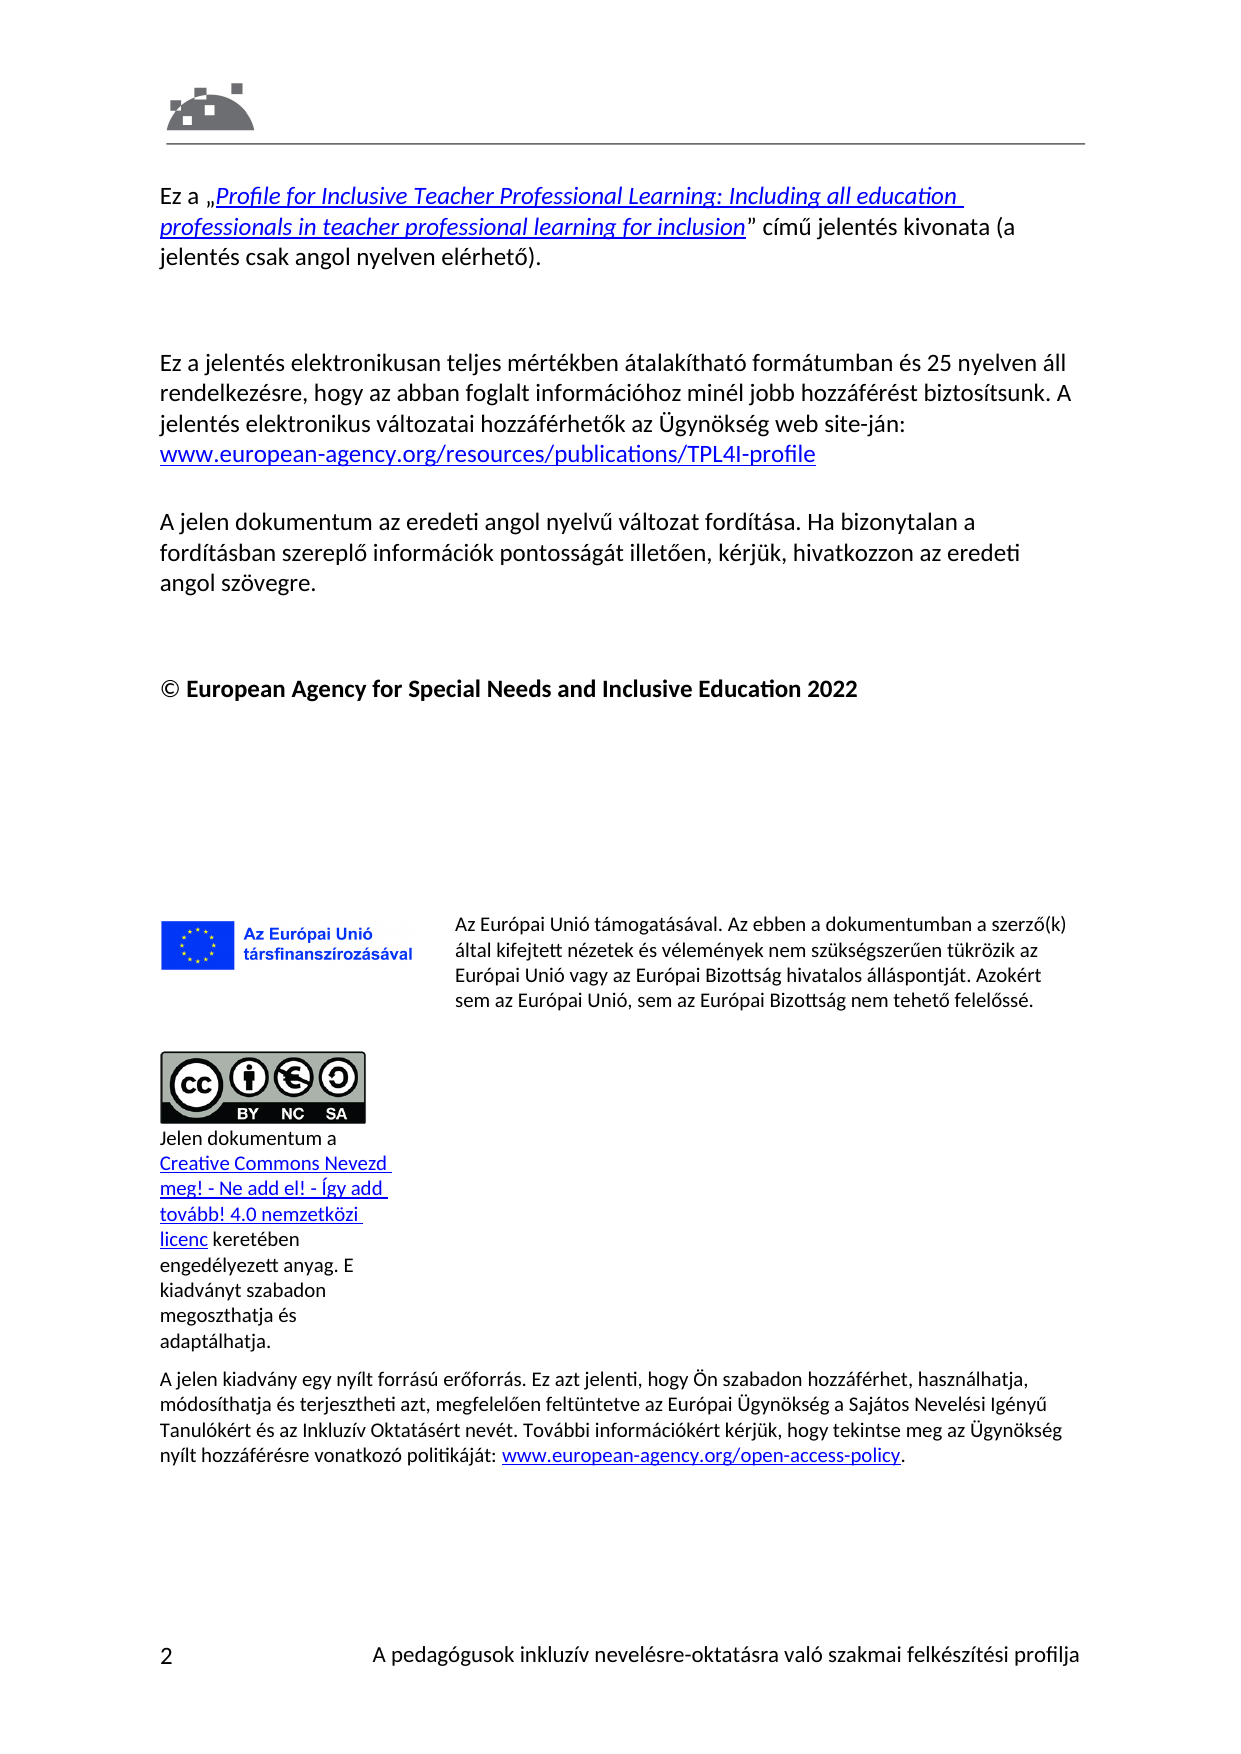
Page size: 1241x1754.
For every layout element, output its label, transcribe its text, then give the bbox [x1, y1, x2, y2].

picture [158, 918, 424, 973]
text A jelen kiadvány egy nyílt forrású erőforrás. Ez azt jelenti, hogy Ön szabadon hozzáférhet, használhatja, módosíthatja és terjesztheti azt, megfelelően feltüntetve az Európai Ügynökség a Sajátos Nevelési Igényű Tanulókért és az Inkluzív Oktatásért nevét. További információkért kérjük, hogy tekintse meg az Ügynökség nyílt hozzáférésre vonatkozó politikáját: www.european-agency.org/open-access-policy. [159, 1366, 1081, 1468]
text © European Agency for Special Needs and Inclusive Education 2022 [159, 673, 1081, 704]
text Ez a jelentés elektronikusan teljes mértékben átalakítható formátumban és 25 nyelven áll rendelkezésre, hogy az abban foglalt információhoz minél jobb hozzáférést biztosítsunk. A jelentés elektronikus változatai hozzáférhetők az Ügynökség web site-ján: www.european-agency.org/resources/publications/TPL4I-profile [159, 347, 1081, 469]
picture [159, 1050, 367, 1125]
text Ez a „Profile for Inclusive Teacher Professional Learning: Including all education professionals in teacher professional learning for inclusion” című jelentés kivonata (a jelentés csak angol nyelven elérhető). [159, 180, 1081, 272]
text A jelen dokumentum az eredeti angol nyelvű változat fordítása. Ha bizonytalan a fordításban szereplő információk pontosságát illetően, kérjük, hivatkozzon az eredeti angol szövegre. [159, 507, 1081, 598]
text Az Európai Unió támogatásával. Az ebben a dokumentumban a szerző(k) által kifejtett nézetek és vélemények nem szükségszerűen tükrözik az Európai Unió vagy az Európai Bizottság hivatalos álláspontját. Azokért sem az Európai Unió, sem az Európai Bizottság nem tehető felelőssé. [455, 911, 1081, 1013]
text Jelen dokumentum a Creative Commons Nevezd meg! - Ne add el! - Így add tovább! 4.0 nemzetközi licenc keretében engedélyezett anyag. E kiadványt szabadon megoszthatja és adaptálhatja. [159, 1125, 396, 1353]
picture [159, 73, 1090, 152]
